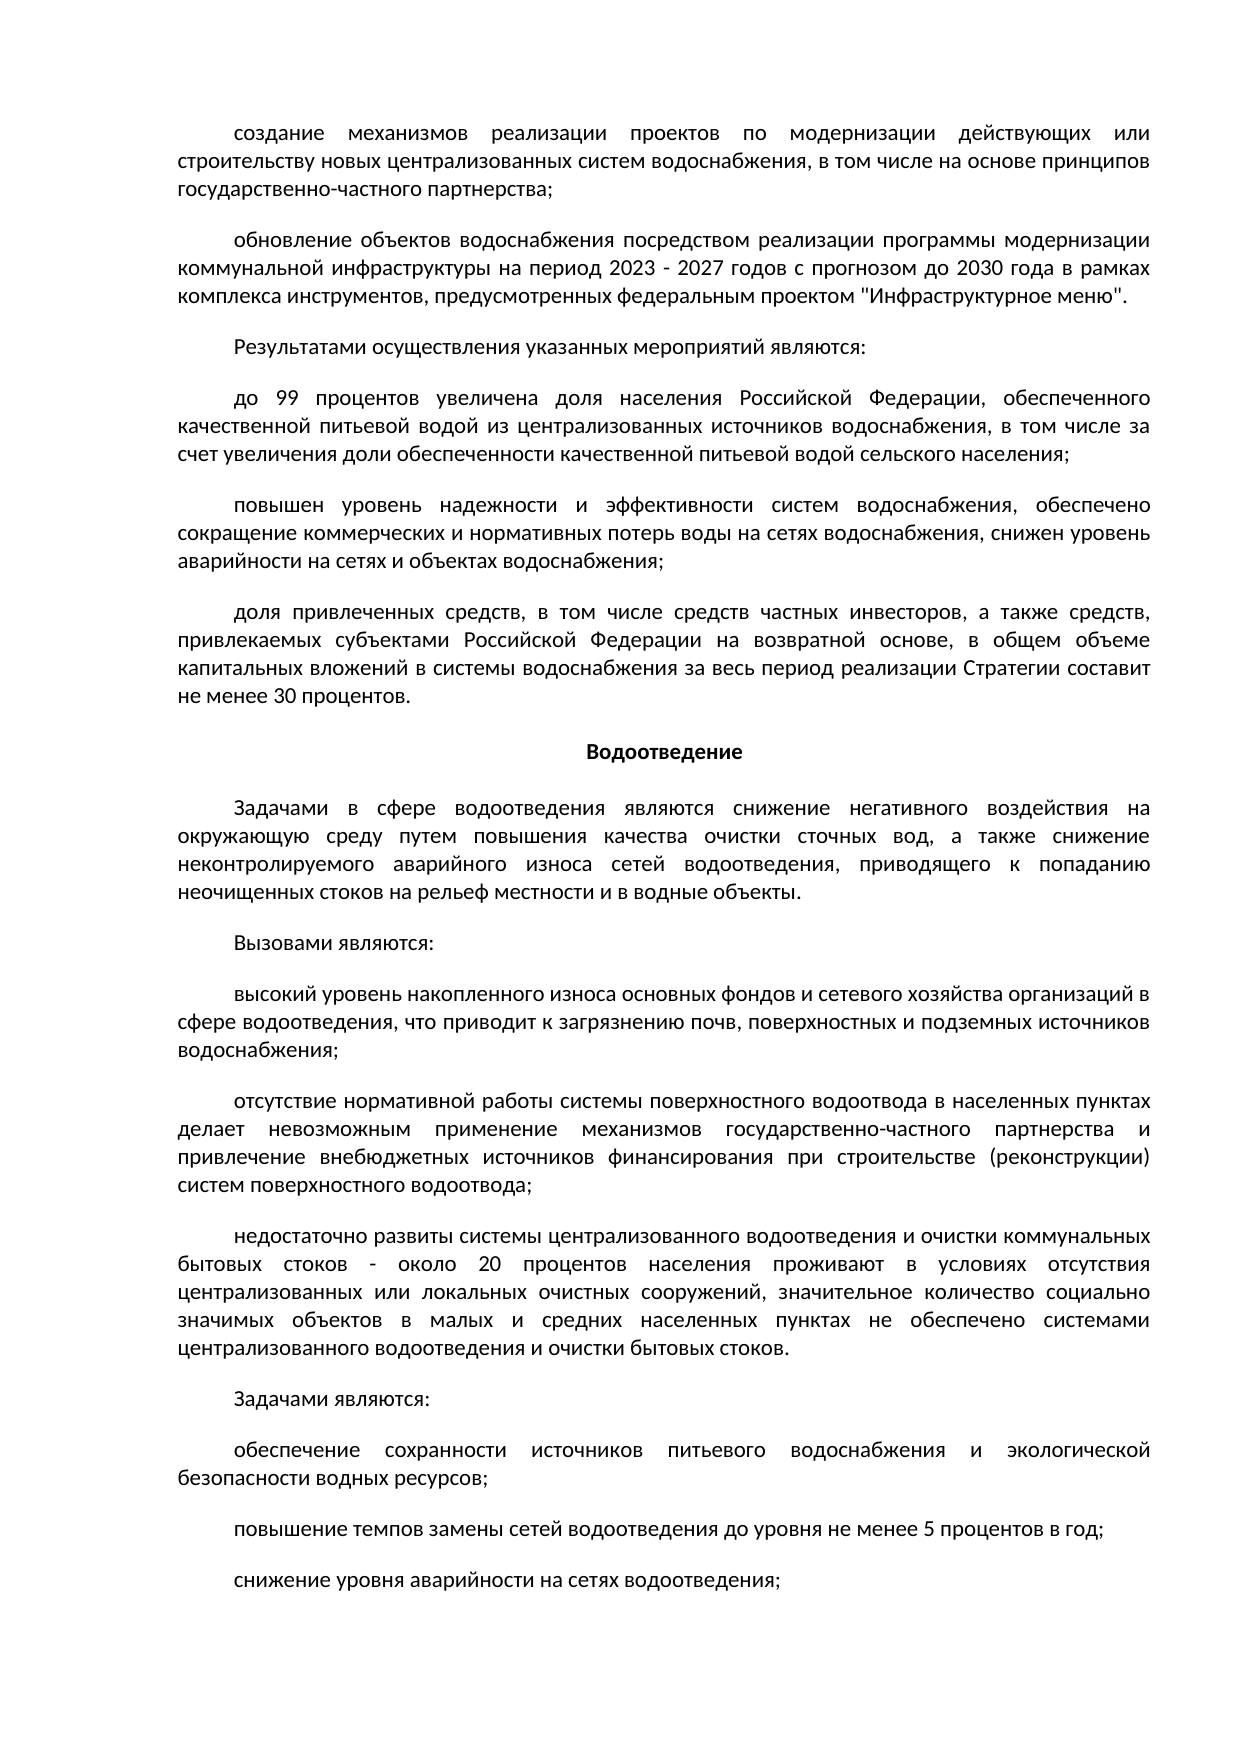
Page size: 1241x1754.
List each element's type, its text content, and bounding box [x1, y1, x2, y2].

text Задачами в сфере водоотведения являются снижение негативного воздействия на окружающую среду путем повышения качества очистки сточных вод, а также снижение неконтролируемого аварийного износа сетей водоотведения, приводящего к попаданию неочищенных стоков на рельеф местности и в водные объекты. [177, 793, 1152, 905]
text Задачами являются: [177, 1384, 1152, 1412]
text отсутствие нормативной работы системы поверхностного водоотвода в населенных пунктах делает невозможным применение механизмов государственно-частного партнерства и привлечение внебюджетных источников финансирования при строительстве (реконструкции) систем поверхностного водоотвода; [177, 1086, 1152, 1198]
text Результатами осуществления указанных мероприятий являются: [177, 332, 1152, 360]
title Водоотведение [177, 737, 1152, 765]
text создание механизмов реализации проектов по модернизации действующих или строительству новых централизованных систем водоснабжения, в том числе на основе принципов государственно-частного партнерства; [177, 118, 1152, 202]
text снижение уровня аварийности на сетях водоотведения; [177, 1565, 1152, 1593]
text обновление объектов водоснабжения посредством реализации программы модернизации коммунальной инфраструктуры на период 2023 - 2027 годов с прогнозом до 2030 года в рамках комплекса инструментов, предусмотренных федеральным проектом "Инфраструктурное меню". [177, 225, 1152, 309]
text доля привлеченных средств, в том числе средств частных инвесторов, а также средств, привлекаемых субъектами Российской Федерации на возвратной основе, в общем объеме капитальных вложений в системы водоснабжения за весь период реализации Стратегии составит не менее 30 процентов. [177, 597, 1152, 709]
text недостаточно развиты системы централизованного водоотведения и очистки коммунальных бытовых стоков - около 20 процентов населения проживают в условиях отсутствия централизованных или локальных очистных сооружений, значительное количество социально значимых объектов в малых и средних населенных пунктах не обеспечено системами централизованного водоотведения и очистки бытовых стоков. [177, 1221, 1152, 1361]
text до 99 процентов увеличена доля населения Российской Федерации, обеспеченного качественной питьевой водой из централизованных источников водоснабжения, в том числе за счет увеличения доли обеспеченности качественной питьевой водой сельского населения; [177, 383, 1152, 467]
text повышение темпов замены сетей водоотведения до уровня не менее 5 процентов в год; [177, 1514, 1152, 1542]
text обеспечение сохранности источников питьевого водоснабжения и экологической безопасности водных ресурсов; [177, 1435, 1152, 1491]
text Вызовами являются: [177, 928, 1152, 956]
text высокий уровень накопленного износа основных фондов и сетевого хозяйства организаций в сфере водоотведения, что приводит к загрязнению почв, поверхностных и подземных источников водоснабжения; [177, 979, 1152, 1063]
text повышен уровень надежности и эффективности систем водоснабжения, обеспечено сокращение коммерческих и нормативных потерь воды на сетях водоснабжения, снижен уровень аварийности на сетях и объектах водоснабжения; [177, 490, 1152, 574]
